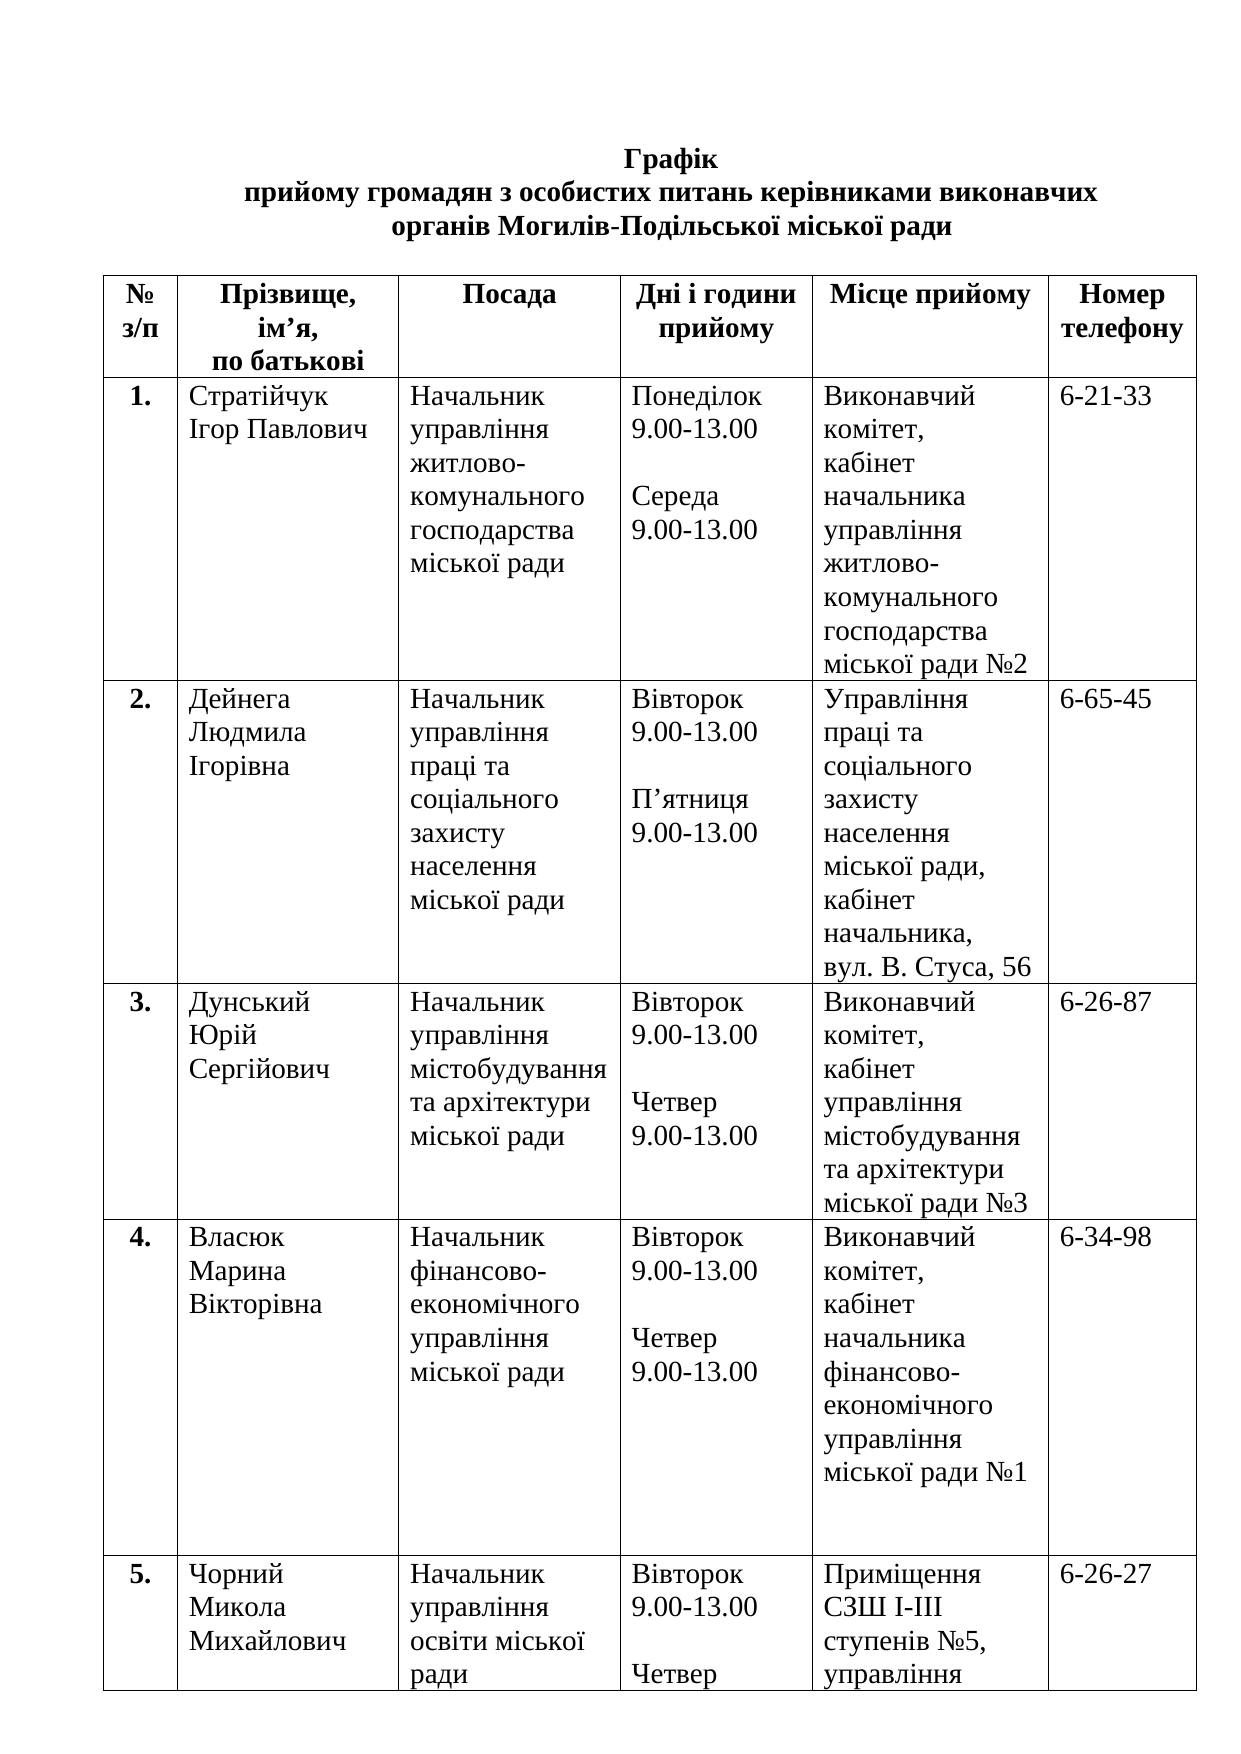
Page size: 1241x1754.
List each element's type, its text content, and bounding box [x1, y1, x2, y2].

table_cell 2. [104, 681, 177, 983]
table_cell 4. [104, 1220, 177, 1555]
table_cell Начальник управління житлово-комунального господарства міської ради [399, 378, 620, 680]
table_header Дні і години прийому [621, 276, 812, 377]
table_cell 5. [104, 1556, 177, 1690]
table_cell Вівторок 9.00-13.00 П’ятниця 9.00-13.00 [621, 681, 812, 983]
table_cell Начальник управління містобудування та архітектури міської ради [399, 984, 620, 1218]
text органів Могилів-Подільської міської ради [177, 208, 1167, 242]
table_cell Вівторок 9.00-13.00 Четвер 9.00-13.00 [621, 1220, 812, 1555]
table_cell Власюк Марина Вікторівна [178, 1220, 398, 1555]
table_cell Виконавчий комітет, кабінет управління містобудування та архітектури міської ради №3 [813, 984, 1048, 1218]
table_cell 6-26-87 [1049, 984, 1196, 1218]
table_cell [178, 1556, 398, 1690]
table_cell Управління праці та соціального захисту населення міської ради, кабінет начальника, вул. В. Стуса, 56 [813, 681, 1048, 983]
table_cell 3. [104, 984, 177, 1218]
table_cell Виконавчий комітет, кабінет начальника управління житлово-комунального господарства міської ради №2 [813, 378, 1048, 680]
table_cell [621, 1556, 812, 1690]
text Графік [175, 141, 1167, 174]
table_header Прізвище, ім’я, по батькові [178, 276, 398, 377]
table_cell Виконавчий комітет, кабінет начальника фінансово-економічного управління міської ради №1 [813, 1220, 1048, 1555]
table_cell 6-21-33 [1049, 378, 1196, 680]
table_cell 6-34-98 [1049, 1220, 1196, 1555]
table_header № з/п [104, 276, 177, 377]
table_cell Дейнега Людмила Ігорівна [178, 681, 398, 983]
table_cell 6-26-27 [1049, 1556, 1196, 1690]
table_cell 6-65-45 [1049, 681, 1196, 983]
table_cell Стратійчук Ігор Павлович [178, 378, 398, 680]
table_cell 1. [104, 378, 177, 680]
table_header Місце прийому [813, 276, 1048, 377]
table_cell Вівторок 9.00-13.00 Четвер 9.00-13.00 [621, 984, 812, 1218]
text прийому громадян з особистих питань керівниками виконавчих [175, 174, 1167, 208]
table_header Посада [399, 276, 620, 377]
table_cell Дунський Юрій Сергійович [178, 984, 398, 1218]
table_cell Начальник фінансово-економічного управління міської ради [399, 1220, 620, 1555]
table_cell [813, 1556, 1048, 1690]
table_header Номер телефону [1049, 276, 1196, 377]
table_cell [399, 1556, 620, 1690]
table_cell Начальник управління праці та соціального захисту населення міської ради [399, 681, 620, 983]
table_cell Понеділок 9.00-13.00 Середа 9.00-13.00 [621, 378, 812, 680]
